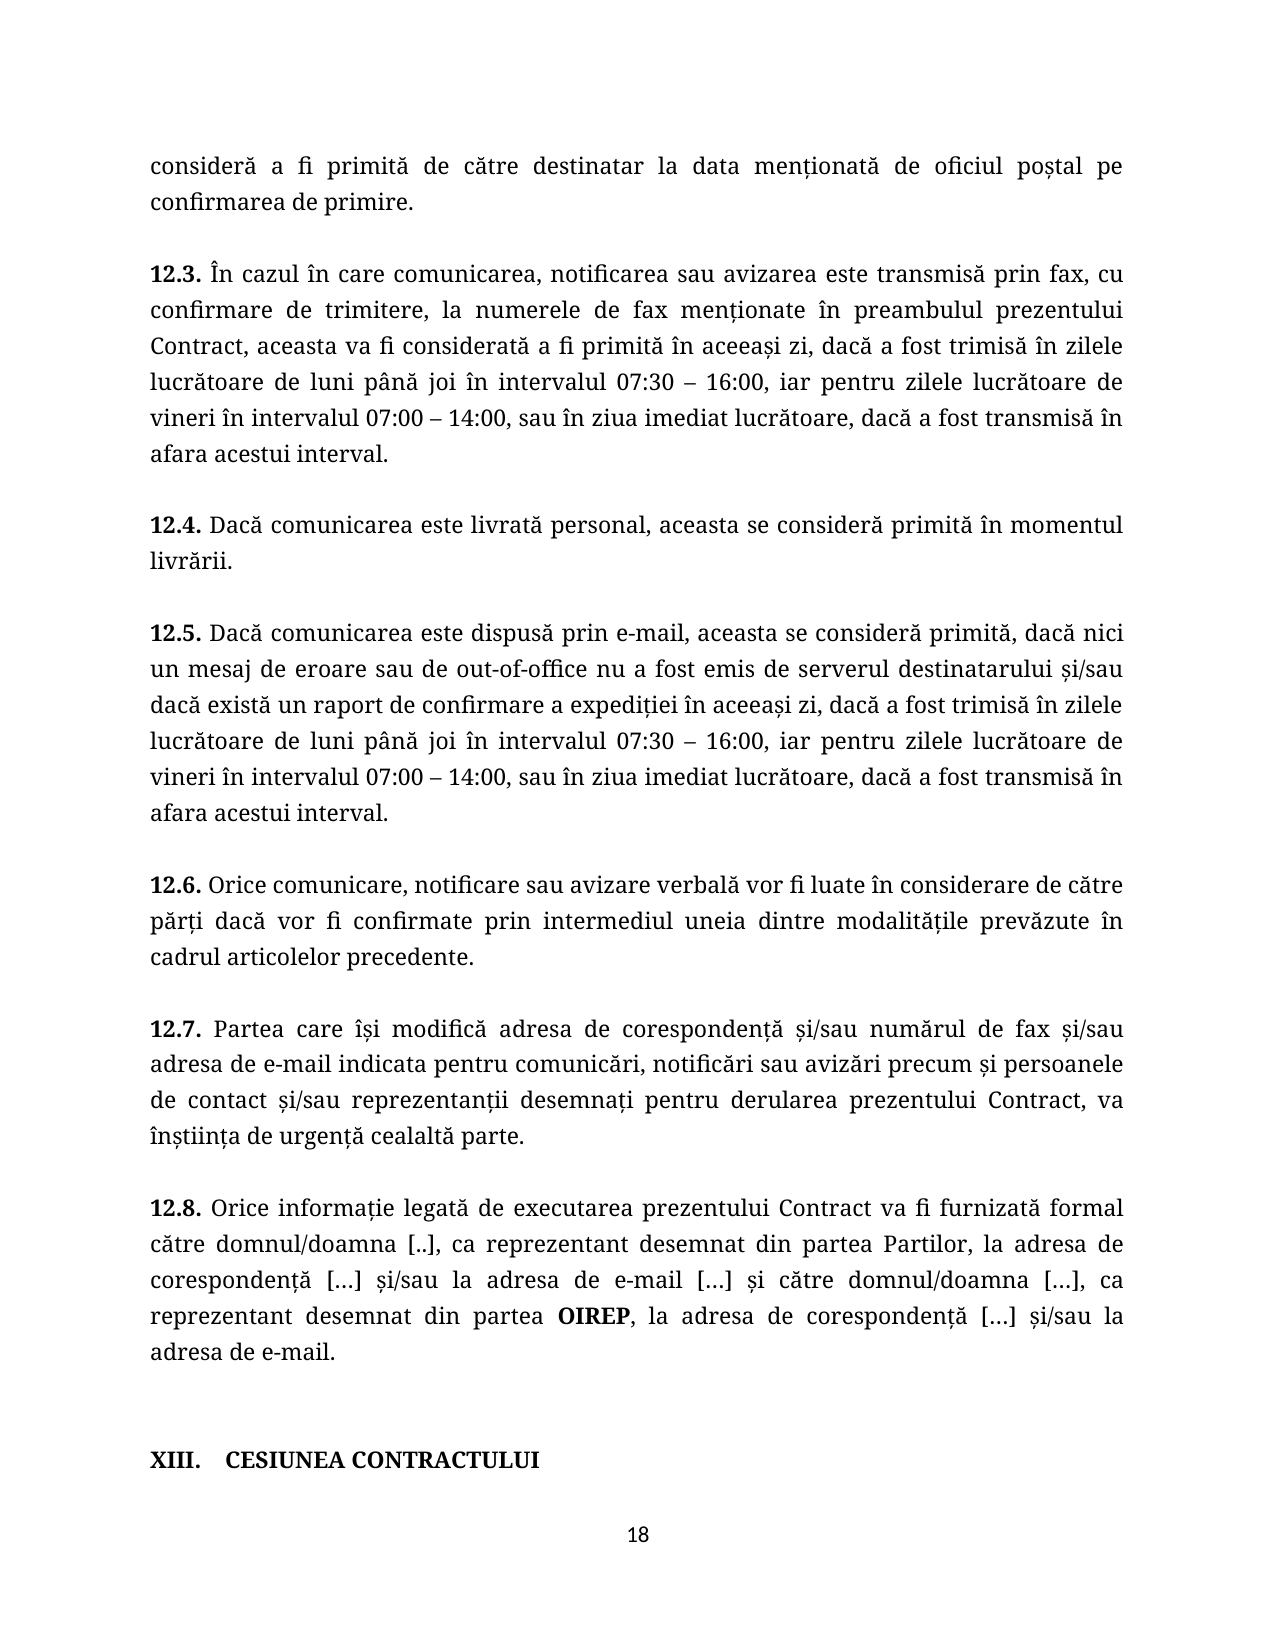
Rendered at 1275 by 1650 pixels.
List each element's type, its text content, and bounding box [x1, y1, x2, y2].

text 12.8. Orice informație legată de executarea prezentului Contract va fi furnizată formal către domnul/doamna [..], ca reprezentant desemnat din partea Partilor, la adresa de corespondență […] și/sau la adresa de e-mail […] și către domnul/doamna […], ca reprezentant desemnat din partea OIREP, la adresa de corespondență […] și/sau la adresa de e-mail. [150, 1192, 1125, 1367]
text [150, 150, 1125, 217]
text 12.5. Dacă comunicarea este dispusă prin e-mail, aceasta se consideră primită, dacă nici un mesaj de eroare sau de out-of-office nu a fost emis de serverul destinatarului și/sau dacă există un raport de confirmare a expediției în aceeași zi, dacă a fost trimisă în zilele lucrătoare de luni până joi în intervalul 07:30 – 16:00, iar pentru zilele lucrătoare de vineri în intervalul 07:00 – 14:00, sau în ziua imediat lucrătoare, dacă a fost transmisă în afara acestui interval. [150, 617, 1125, 828]
text 12.6. Orice comunicare, notificare sau avizare verbală vor fi luate în considerare de către părți dacă vor fi confirmate prin intermediul uneia dintre modalitățile prevăzute în cadrul articolelor precedente. [150, 869, 1125, 972]
text 12.4. Dacă comunicarea este livrată personal, aceasta se consideră primită în momentul livrării. [150, 509, 1125, 577]
text 12.7. Partea care își modifică adresa de corespondență și/sau numărul de fax și/sau adresa de e-mail indicata pentru comunicări, notificări sau avizări precum și persoanele de contact și/sau reprezentanții desemnați pentru derularea prezentului Contract, va înștiința de urgență cealaltă parte. [150, 1012, 1125, 1152]
text XIII. CESIUNEA CONTRACTULUI [150, 1444, 1125, 1475]
text 12.3. În cazul în care comunicarea, notificarea sau avizarea este transmisă prin fax, cu confirmare de trimitere, la numerele de fax menționate în preambulul prezentului Contract, aceasta va fi considerată a fi primită în aceeași zi, dacă a fost trimisă în zilele lucrătoare de luni până joi în intervalul 07:30 – 16:00, iar pentru zilele lucrătoare de vineri în intervalul 07:00 – 14:00, sau în ziua imediat lucrătoare, dacă a fost transmisă în afara acestui interval. [150, 258, 1125, 469]
